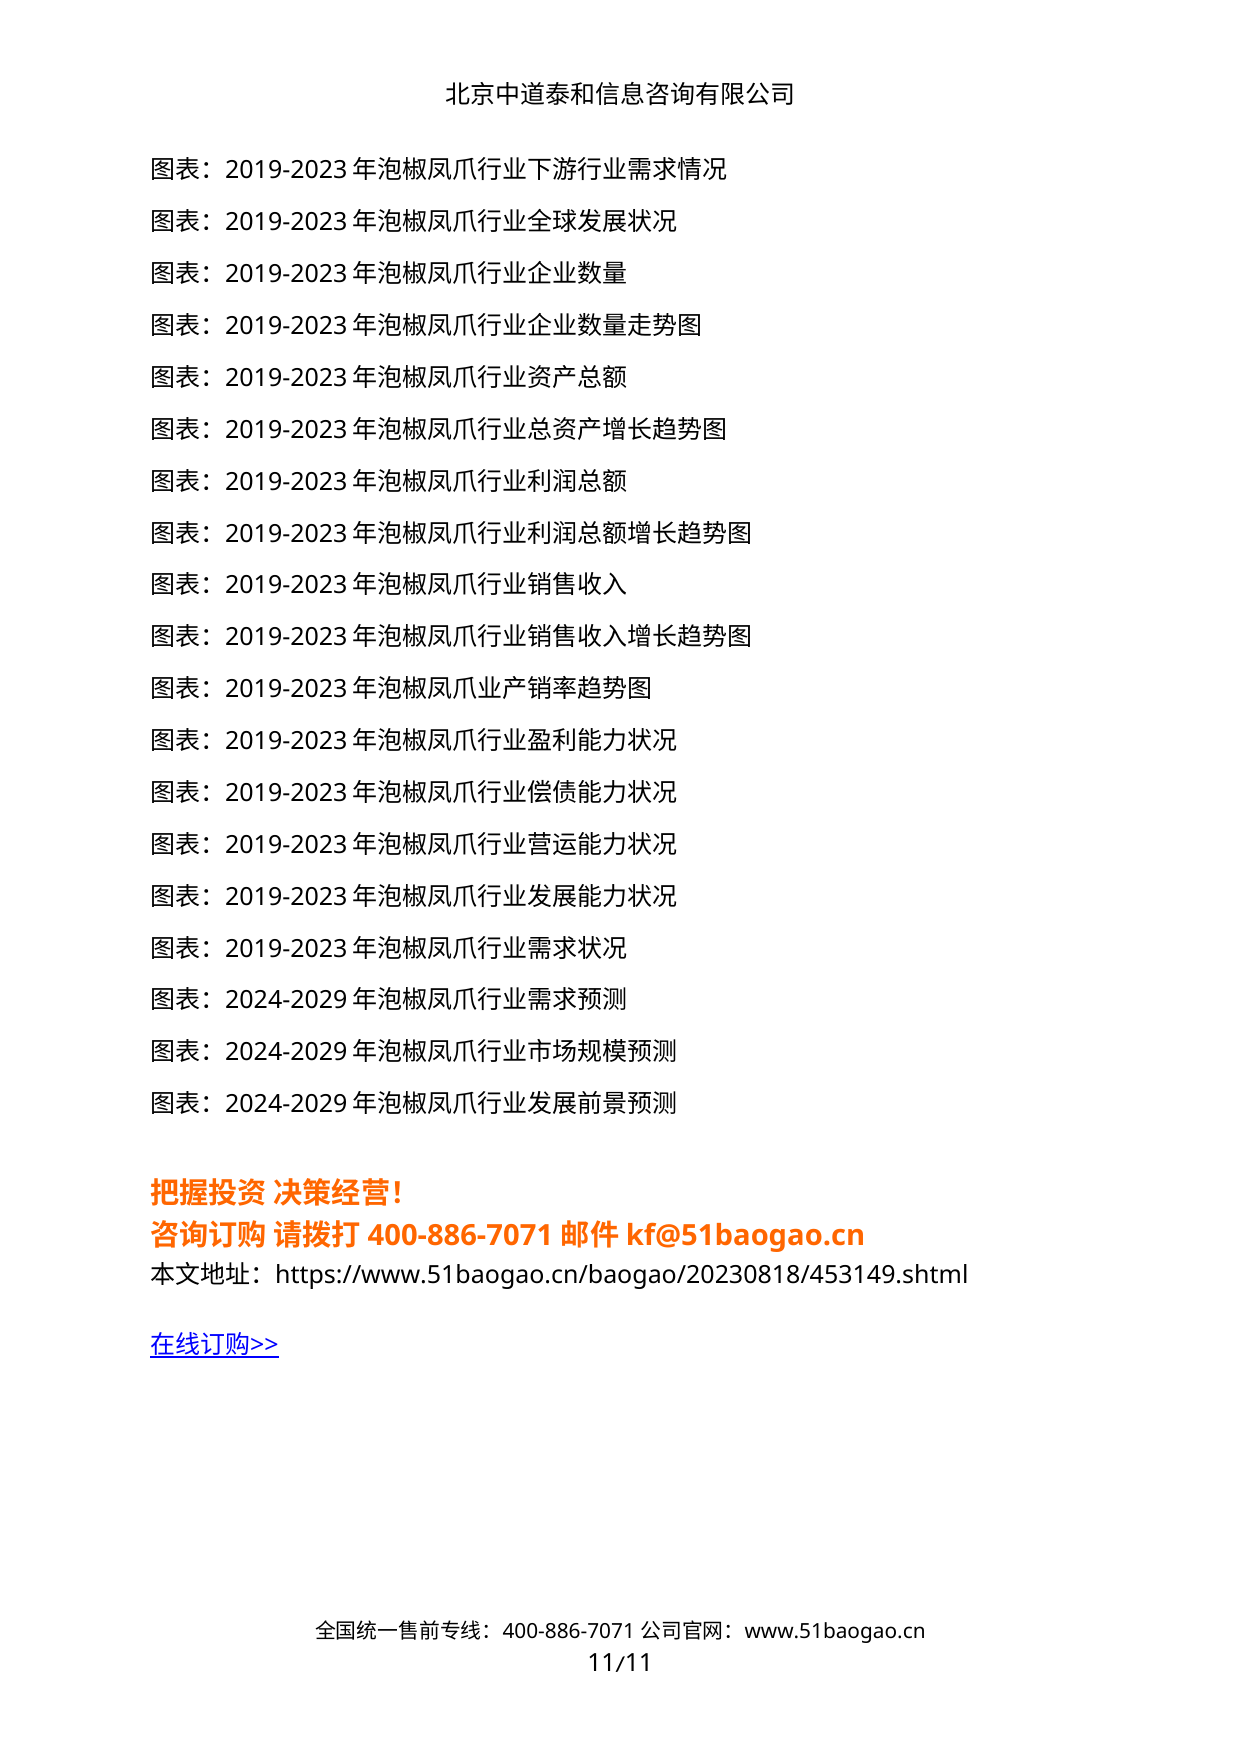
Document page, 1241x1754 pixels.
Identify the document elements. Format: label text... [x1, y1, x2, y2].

text 图表：2019-2023年泡椒凤爪行业发展能力状况 [150, 876, 1090, 912]
text 图表：2019-2023年泡椒凤爪业产销率趋势图 [150, 669, 1090, 705]
text 图表：2019-2023年泡椒凤爪行业资产总额 [150, 357, 1090, 394]
text 图表：2019-2023年泡椒凤爪行业需求状况 [150, 928, 1090, 964]
text 图表：2024-2029年泡椒凤爪行业需求预测 [150, 980, 1090, 1016]
text 图表：2019-2023年泡椒凤爪行业利润总额 [150, 461, 1090, 497]
text 图表：2019-2023年泡椒凤爪行业盈利能力状况 [150, 721, 1090, 757]
text 图表：2019-2023年泡椒凤爪行业下游行业需求情况 [150, 150, 1090, 186]
text 图表：2019-2023年泡椒凤爪行业销售收入 [150, 565, 1090, 601]
text 在线订购>> [150, 1291, 1090, 1361]
text 图表：2019-2023年泡椒凤爪行业企业数量走势图 [150, 306, 1090, 342]
text 图表：2019-2023年泡椒凤爪行业偿债能力状况 [150, 772, 1090, 809]
text 图表：2019-2023年泡椒凤爪行业企业数量 [150, 254, 1090, 290]
text 图表：2019-2023年泡椒凤爪行业利润总额增长趋势图 [150, 513, 1090, 549]
text 图表：2019-2023年泡椒凤爪行业总资产增长趋势图 [150, 409, 1090, 446]
text 图表：2019-2023年泡椒凤爪行业营运能力状况 [150, 824, 1090, 861]
text 图表：2019-2023年泡椒凤爪行业全球发展状况 [150, 202, 1090, 238]
text 图表：2019-2023年泡椒凤爪行业销售收入增长趋势图 [150, 617, 1090, 653]
text 把握投资 决策经营！咨询订购 请拨打 400-886-7071 邮件 kf@51baogao.cn本文地址：https://www.51baogao.cn/baogao/20230818/453149.shtml [150, 1136, 1090, 1291]
text 图表：2024-2029年泡椒凤爪行业发展前景预测 [150, 1084, 1090, 1120]
text 图表：2024-2029年泡椒凤爪行业市场规模预测 [150, 1032, 1090, 1068]
